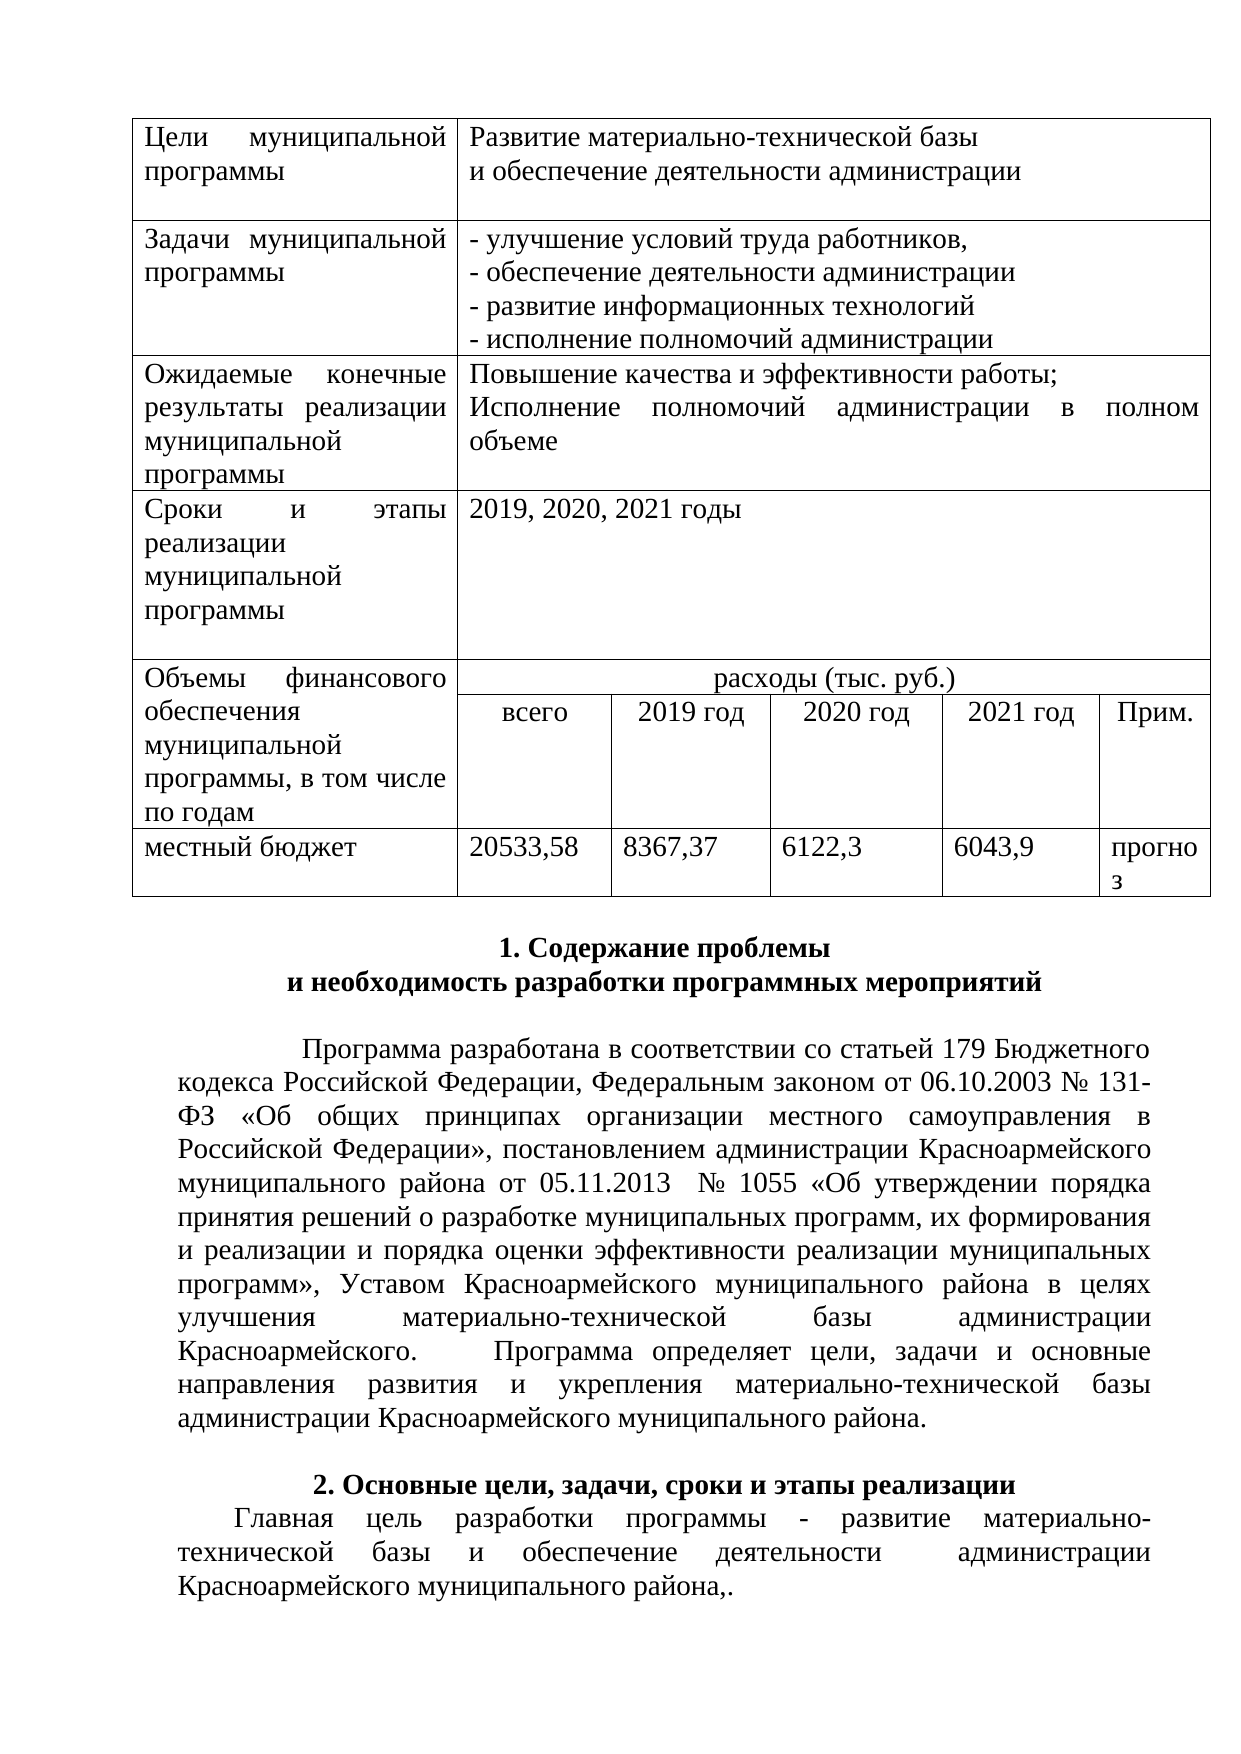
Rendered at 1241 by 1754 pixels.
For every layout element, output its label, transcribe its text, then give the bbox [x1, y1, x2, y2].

table_cell Задачи муниципальной программы [133, 221, 457, 355]
table_cell 20533,58 [458, 829, 611, 896]
table_cell Развитие материально-технической базы и обеспечение деятельности администрации [458, 119, 1210, 220]
table_cell Прим. [1100, 695, 1210, 828]
table_cell 2019, 2020, 2021 годы [458, 491, 1210, 659]
table_cell Сроки и этапы реализации муниципальной программы [133, 491, 457, 659]
table_cell 8367,37 [612, 829, 770, 896]
table_cell Цели муниципальной программы [133, 119, 457, 220]
table_cell 6122,3 [771, 829, 942, 896]
table_cell всего [458, 695, 611, 828]
table_cell 2020 год [771, 695, 942, 828]
table_cell прогноз [1100, 829, 1210, 896]
table_cell 6043,9 [943, 829, 1099, 896]
table_cell Повышение качества и эффективности работы; Исполнение полномочий администрации в полном объеме [458, 356, 1210, 490]
table_cell местный бюджет [133, 829, 457, 896]
table_cell - улучшение условий труда работников, - обеспечение деятельности администрации - развитие информационных технологий - исполнение полномочий администрации [458, 221, 1210, 355]
table_cell Объемы финансового обеспечения муниципальной программы, в том числе по годам [133, 660, 457, 828]
text и необходимость разработки программных мероприятий [177, 964, 1152, 997]
table_cell Ожидаемые конечные результаты реализации муниципальной программы [133, 356, 457, 490]
table_cell 2019 год [612, 695, 770, 828]
text 2. Основные цели, задачи, сроки и этапы реализации [177, 1467, 1152, 1501]
table_cell 2021 год [943, 695, 1099, 828]
text 1. Содержание проблемы [177, 930, 1152, 964]
text Главная цель разработки программы - развитие материально- технической базы и обеспечение деятельности администрации Красноармейского муниципального района,. [177, 1501, 1152, 1601]
table_cell расходы (тыс. руб.) [458, 660, 1210, 693]
text Программа разработана в соответствии со статьей 179 Бюджетного кодекса Российской Федерации, Федеральным законом от 06.10.2003 № 131-ФЗ «Об общих принципах организации местного самоуправления в Российской Федерации», постановлением администрации Красноармейского муниципального района от 05.11.2013 № 1055 «Об утверждении порядка принятия решений о разработке муниципальных программ, их формирования и реализации и порядка оценки эффективности реализации муниципальных программ», Уставом Красноармейского муниципального района в целях улучшения материально-технической базы администрации Красноармейского. Программа определяет цели, задачи и основные направления развития и укрепления материально-технической базы администрации Красноармейского муниципального района. [177, 1031, 1152, 1433]
